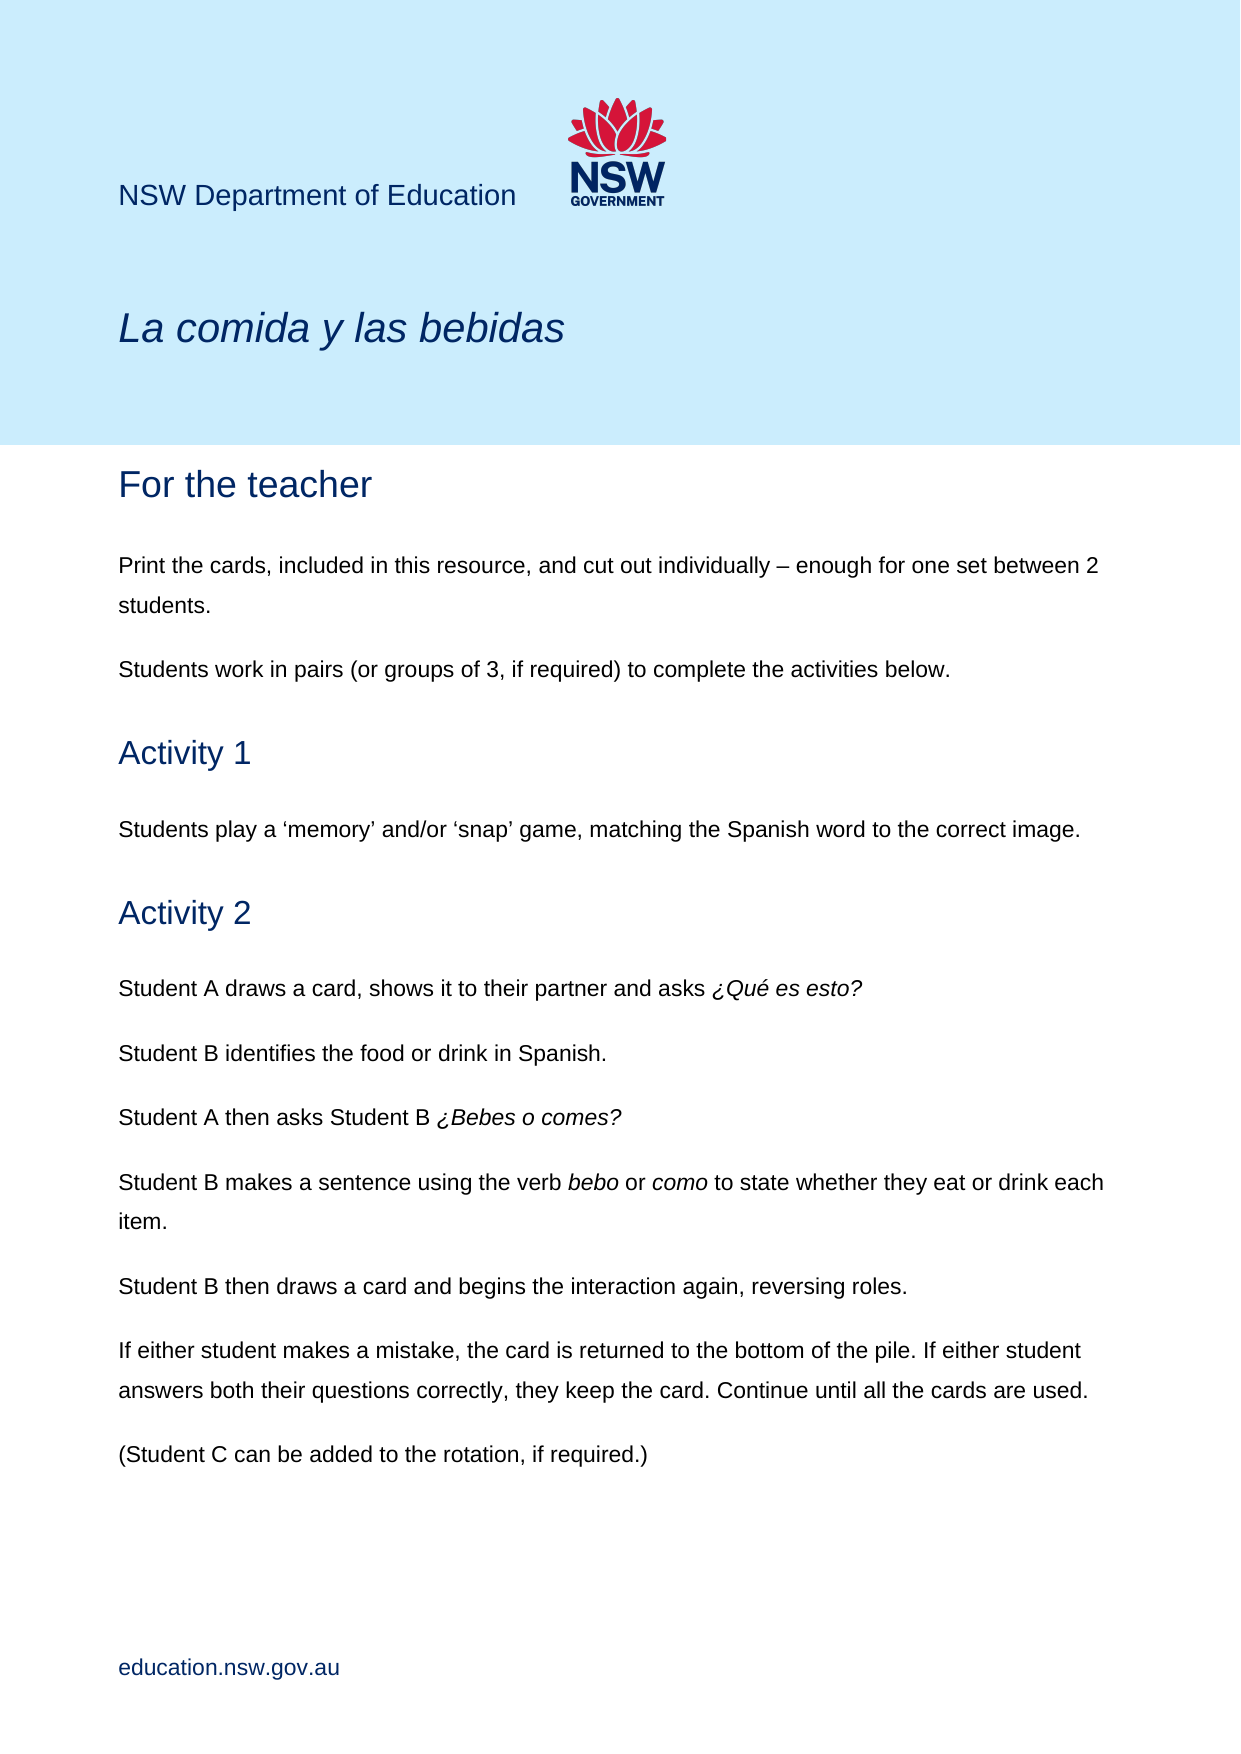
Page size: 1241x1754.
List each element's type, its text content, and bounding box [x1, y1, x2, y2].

picture [568, 98, 667, 206]
subtitle Activity 1 [118, 733, 1122, 772]
text Students work in pairs (or groups of 3, if required) to complete the activities below. [118, 656, 1122, 682]
text Students play a ‘memory’ and/or ‘snap’ game, matching the Spanish word to the correct image. [118, 816, 1122, 842]
text Student A draws a card, shows it to their partner and asks ¿Qué es esto? [118, 975, 1122, 1002]
text (Student C can be added to the rotation, if required.) [118, 1441, 1122, 1467]
text Student B makes a sentence using the verb bebo or como to state whether they eat or drink each item. [118, 1169, 1122, 1234]
subtitle For the teacher [118, 462, 1122, 506]
text Student A then asks Student B ¿Bebes o comes? [118, 1104, 1122, 1131]
subtitle Activity 2 [118, 893, 1122, 931]
text Student B identifies the food or drink in Spanish. [118, 1040, 1122, 1066]
subtitle La comida y las bebidas [118, 303, 1122, 351]
text Student B then draws a card and begins the interaction again, reversing roles. [118, 1273, 1122, 1299]
text If either student makes a mistake, the card is returned to the bottom of the pile. If either student answers both their questions correctly, they keep the card. Continue until all the cards are used. [118, 1337, 1122, 1403]
text Print the cards, included in this resource, and cut out individually – enough for one set between 2 students. [118, 552, 1122, 618]
